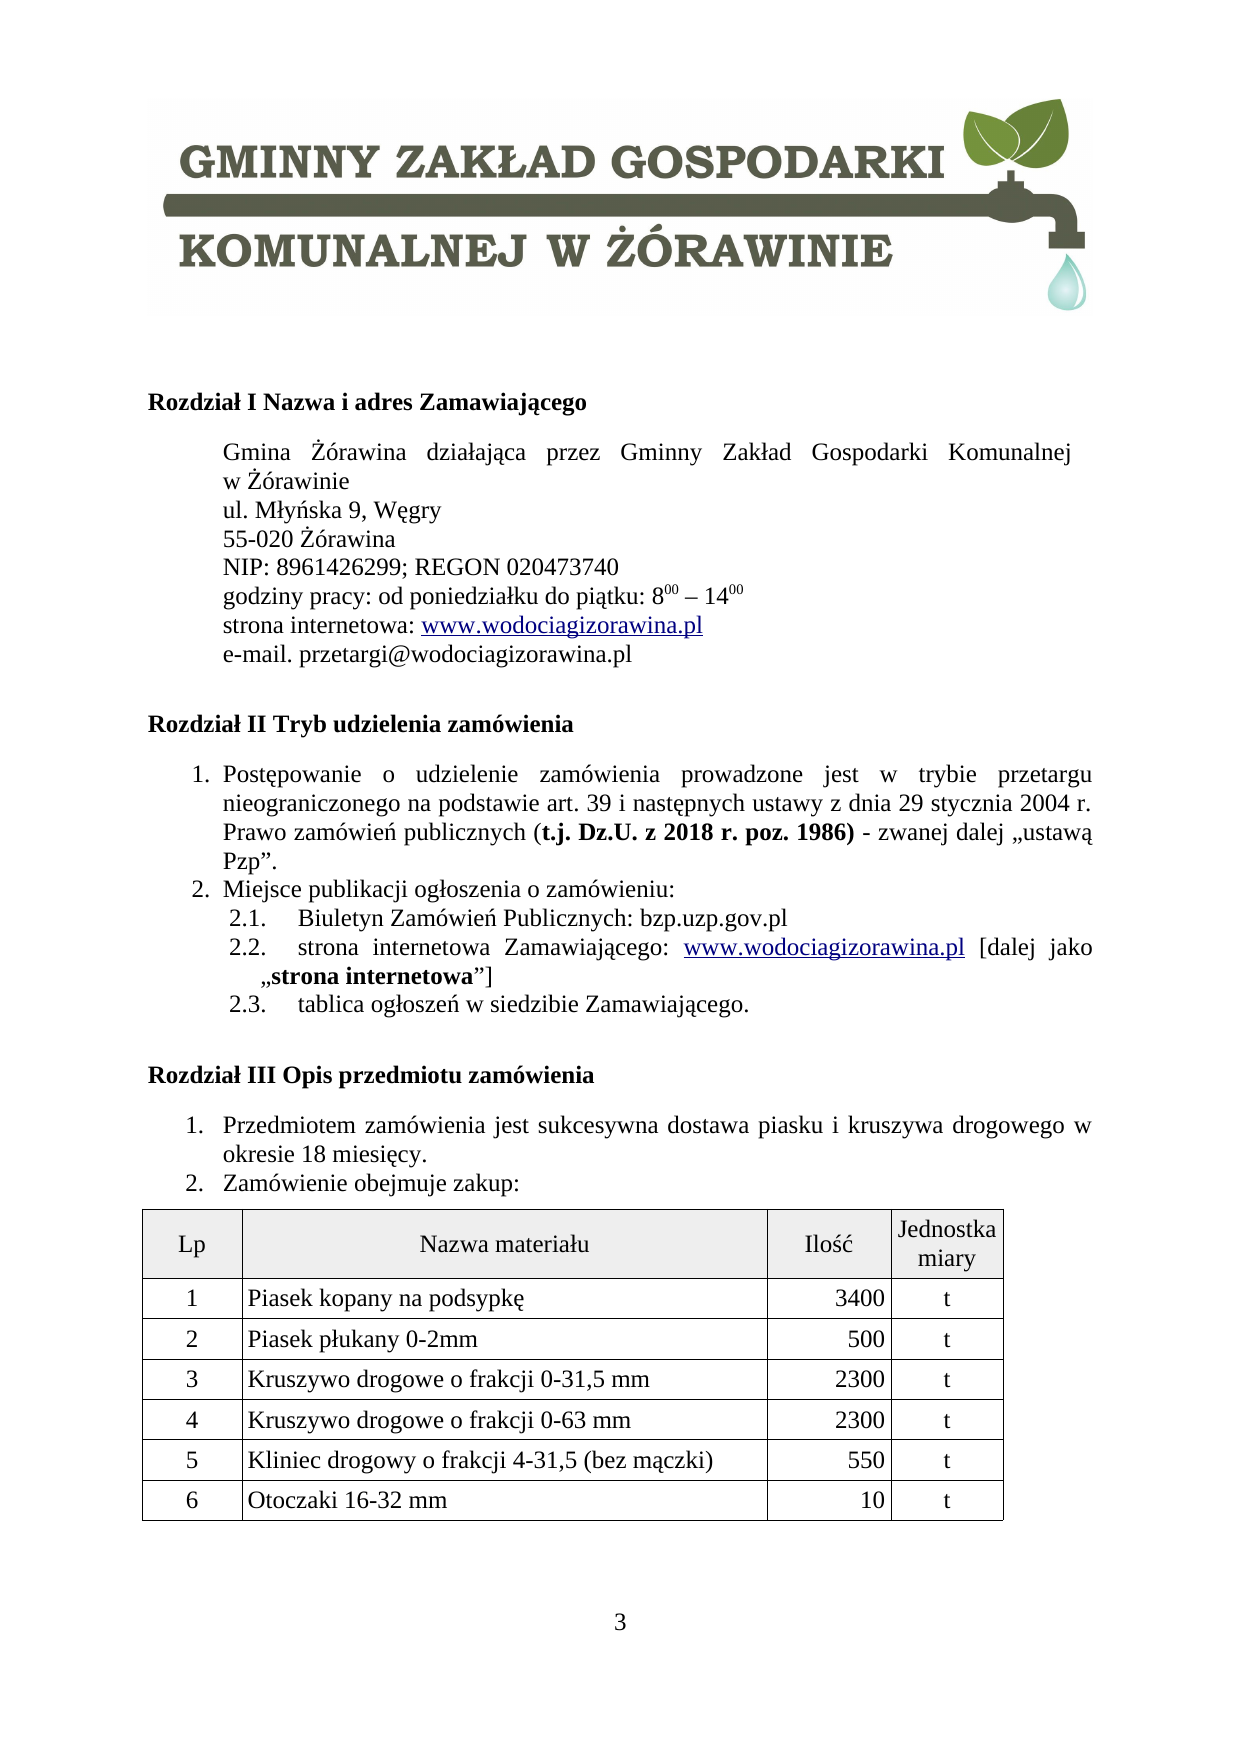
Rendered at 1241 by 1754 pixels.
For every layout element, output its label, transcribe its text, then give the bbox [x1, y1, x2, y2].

table_cell t [892, 1319, 1003, 1358]
subtitle Rozdział I Nazwa i adres Zamawiającego [148, 387, 1093, 416]
list Postępowanie o udzielenie zamówienia prowadzone jest w trybie przetargu nieograniczonego na podstawie art. 39 i następnych ustawy z dnia 29 stycznia 2004 r. Prawo zamówień publicznych (t.j. Dz.U. z 2018 r. poz. 1986) - zwanej dalej „ustawą Pzp”. [185, 759, 1093, 874]
list Zamówienie obejmuje zakup: [185, 1168, 1093, 1197]
table_cell Kruszywo drogowe o frakcji 0-31,5 mm [243, 1360, 767, 1399]
table_cell Otoczaki 16-32 mm [243, 1481, 767, 1520]
table_cell 3 [143, 1360, 242, 1399]
list Miejsce publikacji ogłoszenia o zamówieniu: [185, 874, 1093, 903]
table_cell 5 [143, 1440, 242, 1480]
table_cell 2300 [768, 1360, 891, 1399]
text e-mail. przetargi@wodociagizorawina.pl [148, 639, 1093, 667]
table_header Nazwa materiału [243, 1210, 767, 1278]
picture [147, 98, 1093, 316]
table_cell 2300 [768, 1400, 891, 1439]
list Biuletyn Zamówień Publicznych: bzp.uzp.gov.pl [223, 903, 1093, 932]
list tablica ogłoszeń w siedzibie Zamawiającego. [223, 989, 1093, 1018]
table_cell 500 [768, 1319, 891, 1358]
text NIP: 8961426299; REGON 020473740 [148, 552, 1093, 581]
table_cell 1 [143, 1279, 242, 1318]
table_cell Piasek kopany na podsypkę [243, 1279, 767, 1318]
table_cell t [892, 1400, 1003, 1439]
table_header Lp [143, 1210, 242, 1278]
table_cell 4 [143, 1400, 242, 1439]
text strona internetowa: www.wodociagizorawina.pl [148, 610, 1093, 639]
text Gmina Żórawina działająca przez Gminny Zakład Gospodarki Komunalnej w Żórawinie [148, 437, 1093, 495]
text ul. Młyńska 9, Węgry [148, 495, 1093, 524]
table_cell 6 [143, 1481, 242, 1520]
table_cell t [892, 1279, 1003, 1318]
list strona internetowa Zamawiającego: www.wodociagizorawina.pl [dalej jako „strona internetowa”] [223, 932, 1093, 989]
list Przedmiotem zamówienia jest sukcesywna dostawa piasku i kruszywa drogowego w okresie 18 miesięcy. [185, 1110, 1093, 1168]
table_cell 3400 [768, 1279, 891, 1318]
table_cell t [892, 1481, 1003, 1520]
table_cell 2 [143, 1319, 242, 1358]
table_header Jednostka miary [892, 1210, 1003, 1278]
text godziny pracy: od poniedziałku do piątku: 800 – 1400 [148, 581, 1093, 610]
table_cell t [892, 1440, 1003, 1480]
subtitle Rozdział III Opis przedmiotu zamówienia [148, 1060, 1093, 1088]
table_cell t [892, 1360, 1003, 1399]
table_cell Piasek płukany 0-2mm [243, 1319, 767, 1358]
table_cell 10 [768, 1481, 891, 1520]
table_header Ilość [768, 1210, 891, 1278]
text 55-020 Żórawina [148, 524, 1093, 552]
subtitle Rozdział II Tryb udzielenia zamówienia [148, 709, 1093, 738]
table_cell 550 [768, 1440, 891, 1480]
table_cell Kruszywo drogowe o frakcji 0-63 mm [243, 1400, 767, 1439]
table_cell Kliniec drogowy o frakcji 4-31,5 (bez mączki) [243, 1440, 767, 1480]
